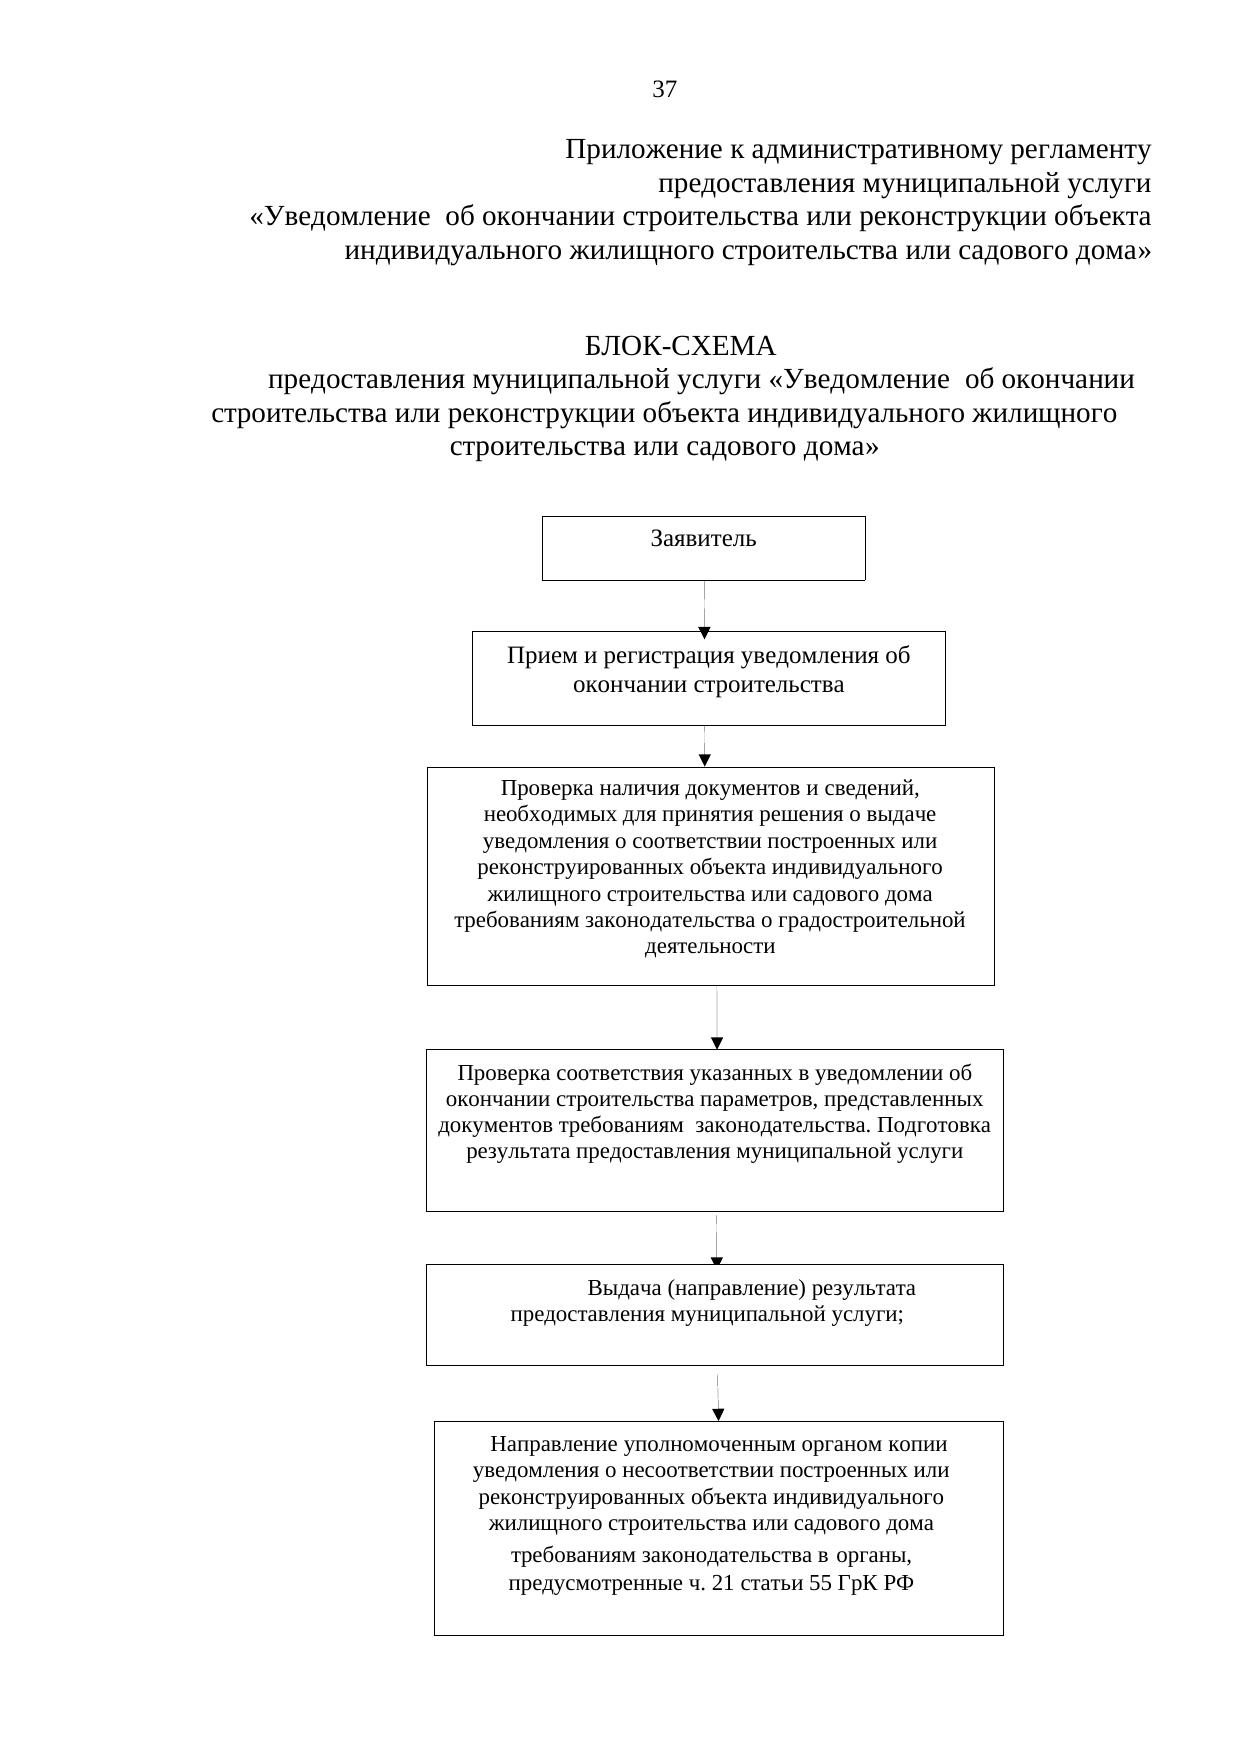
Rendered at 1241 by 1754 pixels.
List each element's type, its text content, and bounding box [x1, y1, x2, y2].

text предоставления муниципальной услуги [177, 165, 1152, 198]
text предоставления муниципальной услуги «Уведомление об окончании строительства или реконструкции объекта индивидуального жилищного строительства или садового дома» [177, 361, 1152, 462]
text «Уведомление об окончании строительства или реконструкции объекта индивидуального жилищного строительства или садового дома» [177, 198, 1152, 265]
text БЛОК-СХЕМА [177, 328, 1152, 361]
text Приложение к административному регламенту [177, 131, 1152, 165]
